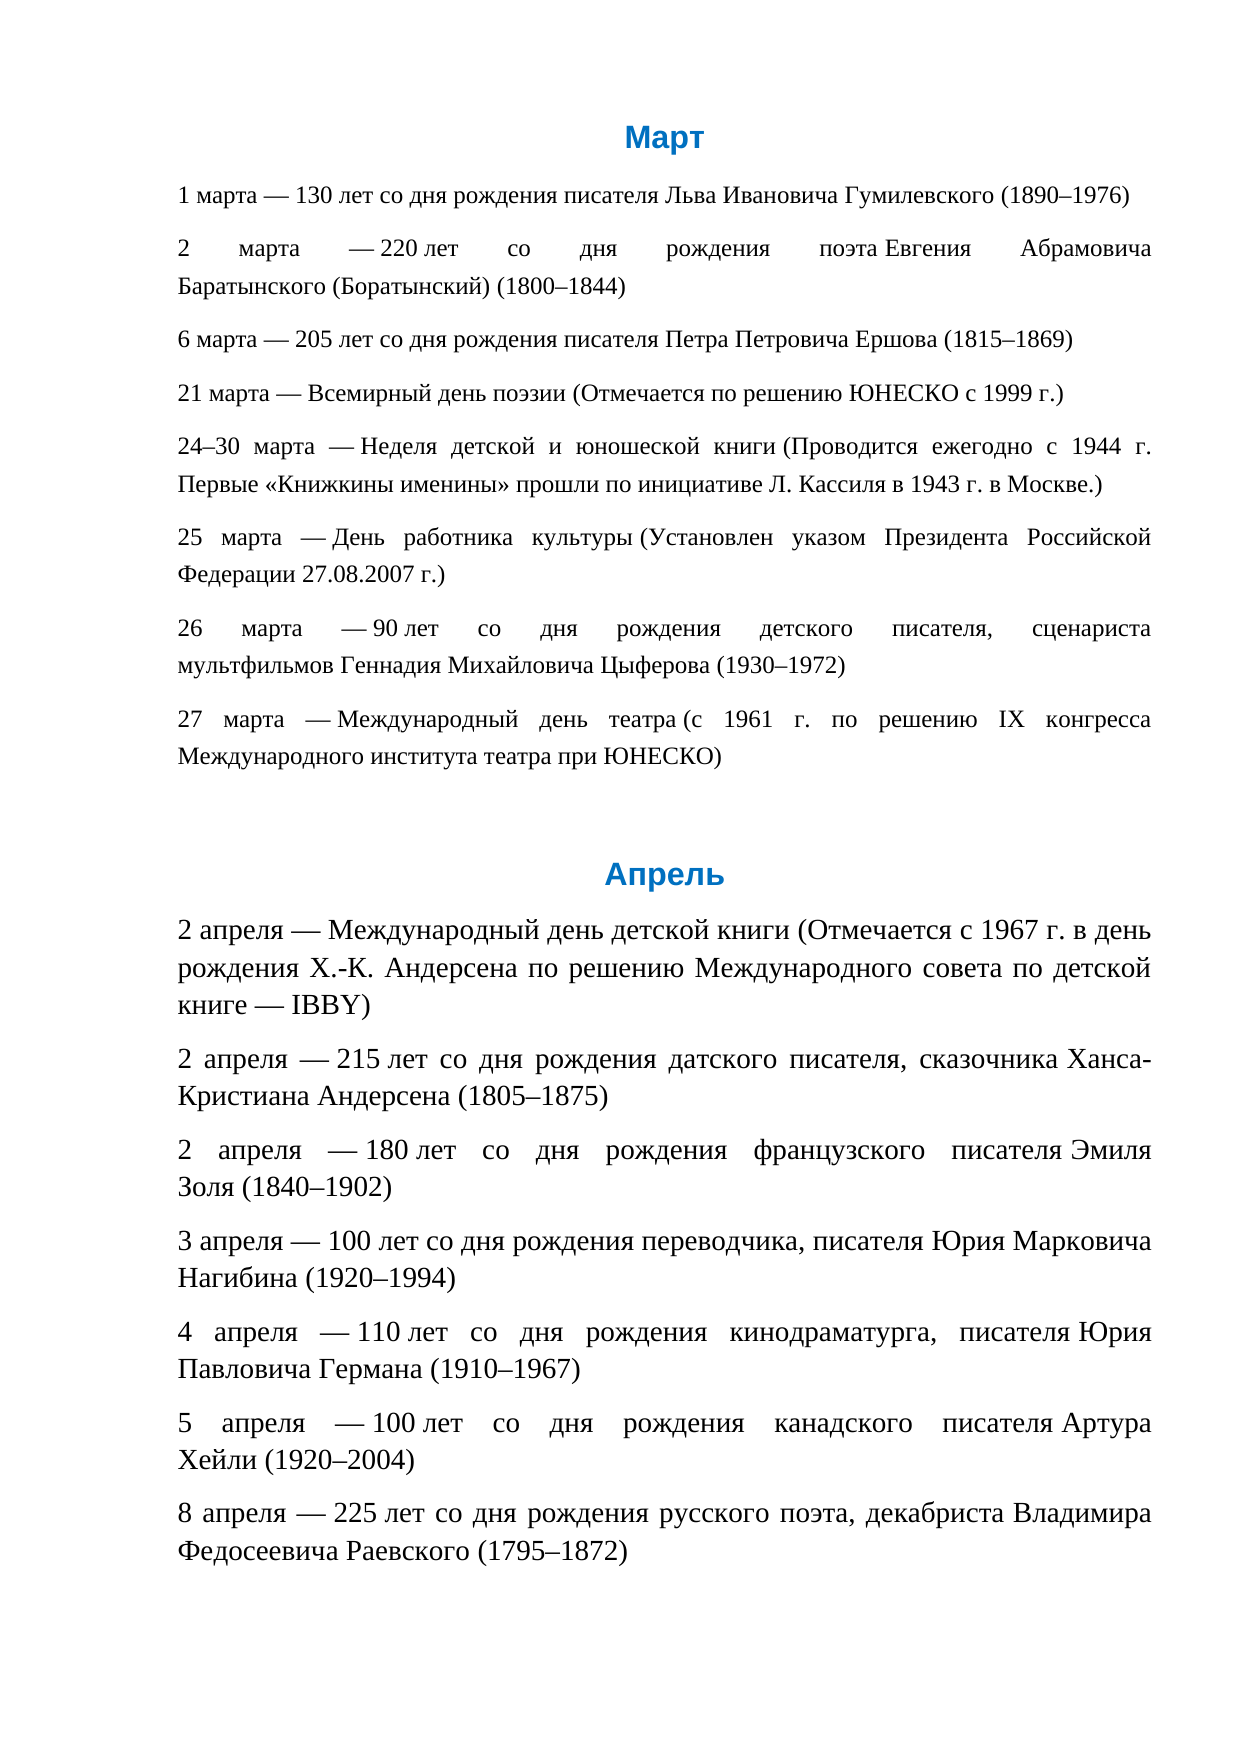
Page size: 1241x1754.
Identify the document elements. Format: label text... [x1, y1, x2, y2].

text 25 марта — День работника культуры (Установлен указом Президента Российской Федерации 27.08.2007 г.) [177, 513, 1152, 588]
text 6 марта — 205 лет со дня рождения писателя Петра Петровича Ершова (1815–1869) [177, 316, 1152, 353]
text 2 марта — 220 лет со дня рождения поэта Евгения Абрамовича Баратынского (Боратынский) (1800–1844) [177, 224, 1152, 299]
text 8 апреля — 225 лет со дня рождения русского поэта, декабриста Владимира Федосеевича Раевского (1795–1872) [177, 1492, 1152, 1567]
text Март [177, 118, 1152, 155]
text 2 апреля — Международный день детской книги (Отмечается с 1967 г. в день рождения Х.-К. Андерсена по решению Международного совета по детской книге — IBBY) [177, 908, 1152, 1021]
text 27 марта — Международный день театра (с 1961 г. по решению IX конгресса Международного института театра при ЮНЕСКО) [177, 695, 1152, 770]
text 4 апреля — 110 лет со дня рождения кинодраматурга, писателя Юрия Павловича Германа (1910–1967) [177, 1310, 1152, 1385]
text 3 апреля — 100 лет со дня рождения переводчика, писателя Юрия Марковича Нагибина (1920–1994) [177, 1219, 1152, 1294]
text 2 апреля — 215 лет со дня рождения датского писателя, сказочника Ханса-Кристиана Андерсена (1805–1875) [177, 1037, 1152, 1112]
text 24–30 марта — Неделя детской и юношеской книги (Проводится ежегодно с 1944 г. Первые «Книжкины именины» прошли по инициативе Л. Кассиля в 1943 г. в Москве.) [177, 422, 1152, 497]
text Апрель [177, 856, 1152, 893]
text 21 марта — Всемирный день поэзии (Отмечается по решению ЮНЕСКО с 1999 г.) [177, 369, 1152, 406]
text 5 апреля — 100 лет со дня рождения канадского писателя Артура Хейли (1920–2004) [177, 1401, 1152, 1476]
text 1 марта — 130 лет со дня рождения писателя Льва Ивановича Гумилевского (1890–1976) [177, 171, 1152, 209]
text 2 апреля — 180 лет со дня рождения французского писателя Эмиля Золя (1840–1902) [177, 1128, 1152, 1203]
text 26 марта — 90 лет со дня рождения детского писателя, сценариста мультфильмов Геннадия Михайловича Цыферова (1930–1972) [177, 604, 1152, 679]
